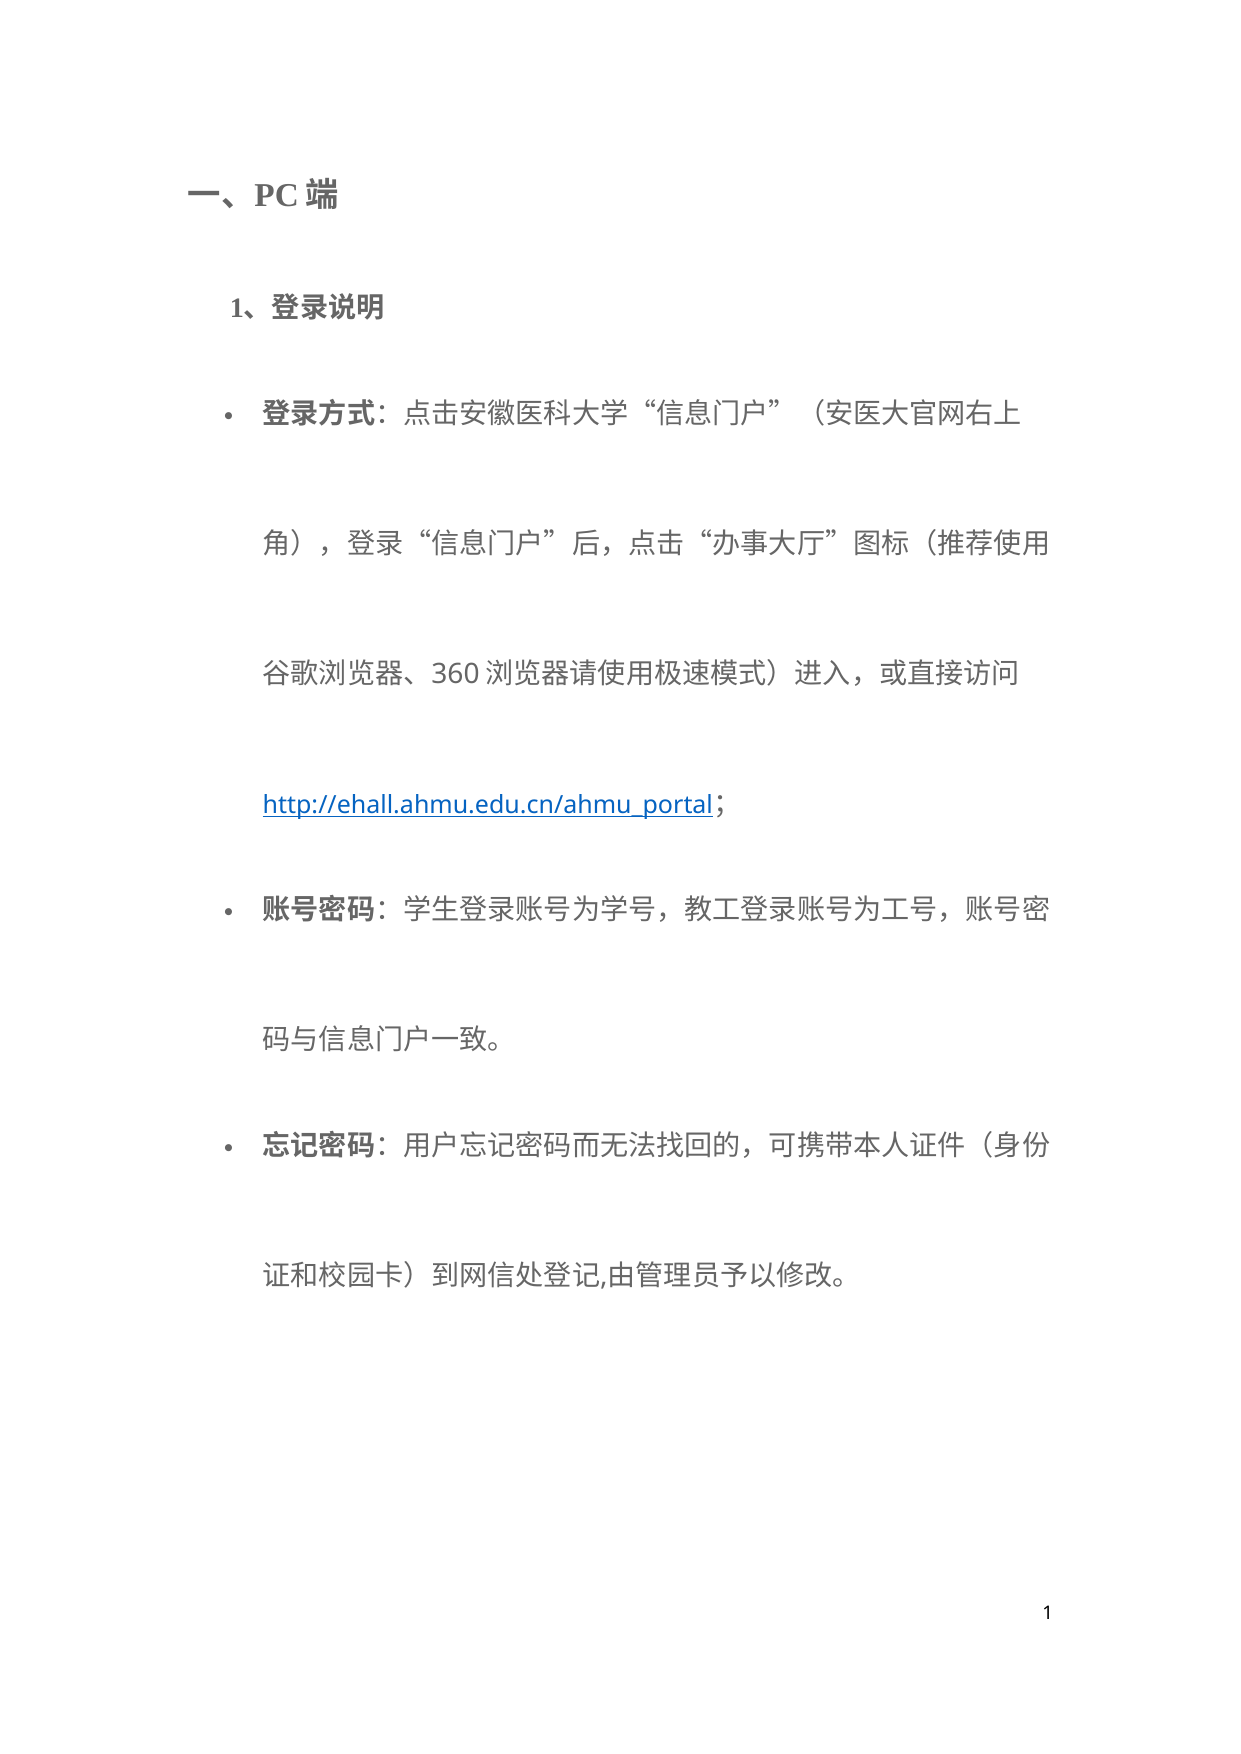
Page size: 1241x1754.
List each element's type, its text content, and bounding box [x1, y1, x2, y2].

list 忘记密码：用户忘记密码而无法找回的，可携带本人证件（身份证和校园卡）到网信处登记,由管理员予以修改。 [225, 1110, 1053, 1305]
list 账号密码：学生登录账号为学号，教工登录账号为工号，账号密码与信息门户一致。 [225, 874, 1053, 1069]
list 登录方式：点击安徽医科大学“信息门户”（安医大官网右上角），登录“信息门户”后，点击“办事大厅”图标（推荐使用谷歌浏览器、360浏览器请使用极速模式）进入，或直接访问http://ehall.ahmu.edu.cn/ahmu_portal； [225, 379, 1053, 834]
text 1、登录说明 [229, 273, 1053, 338]
text 一、PC端 [187, 160, 1053, 225]
